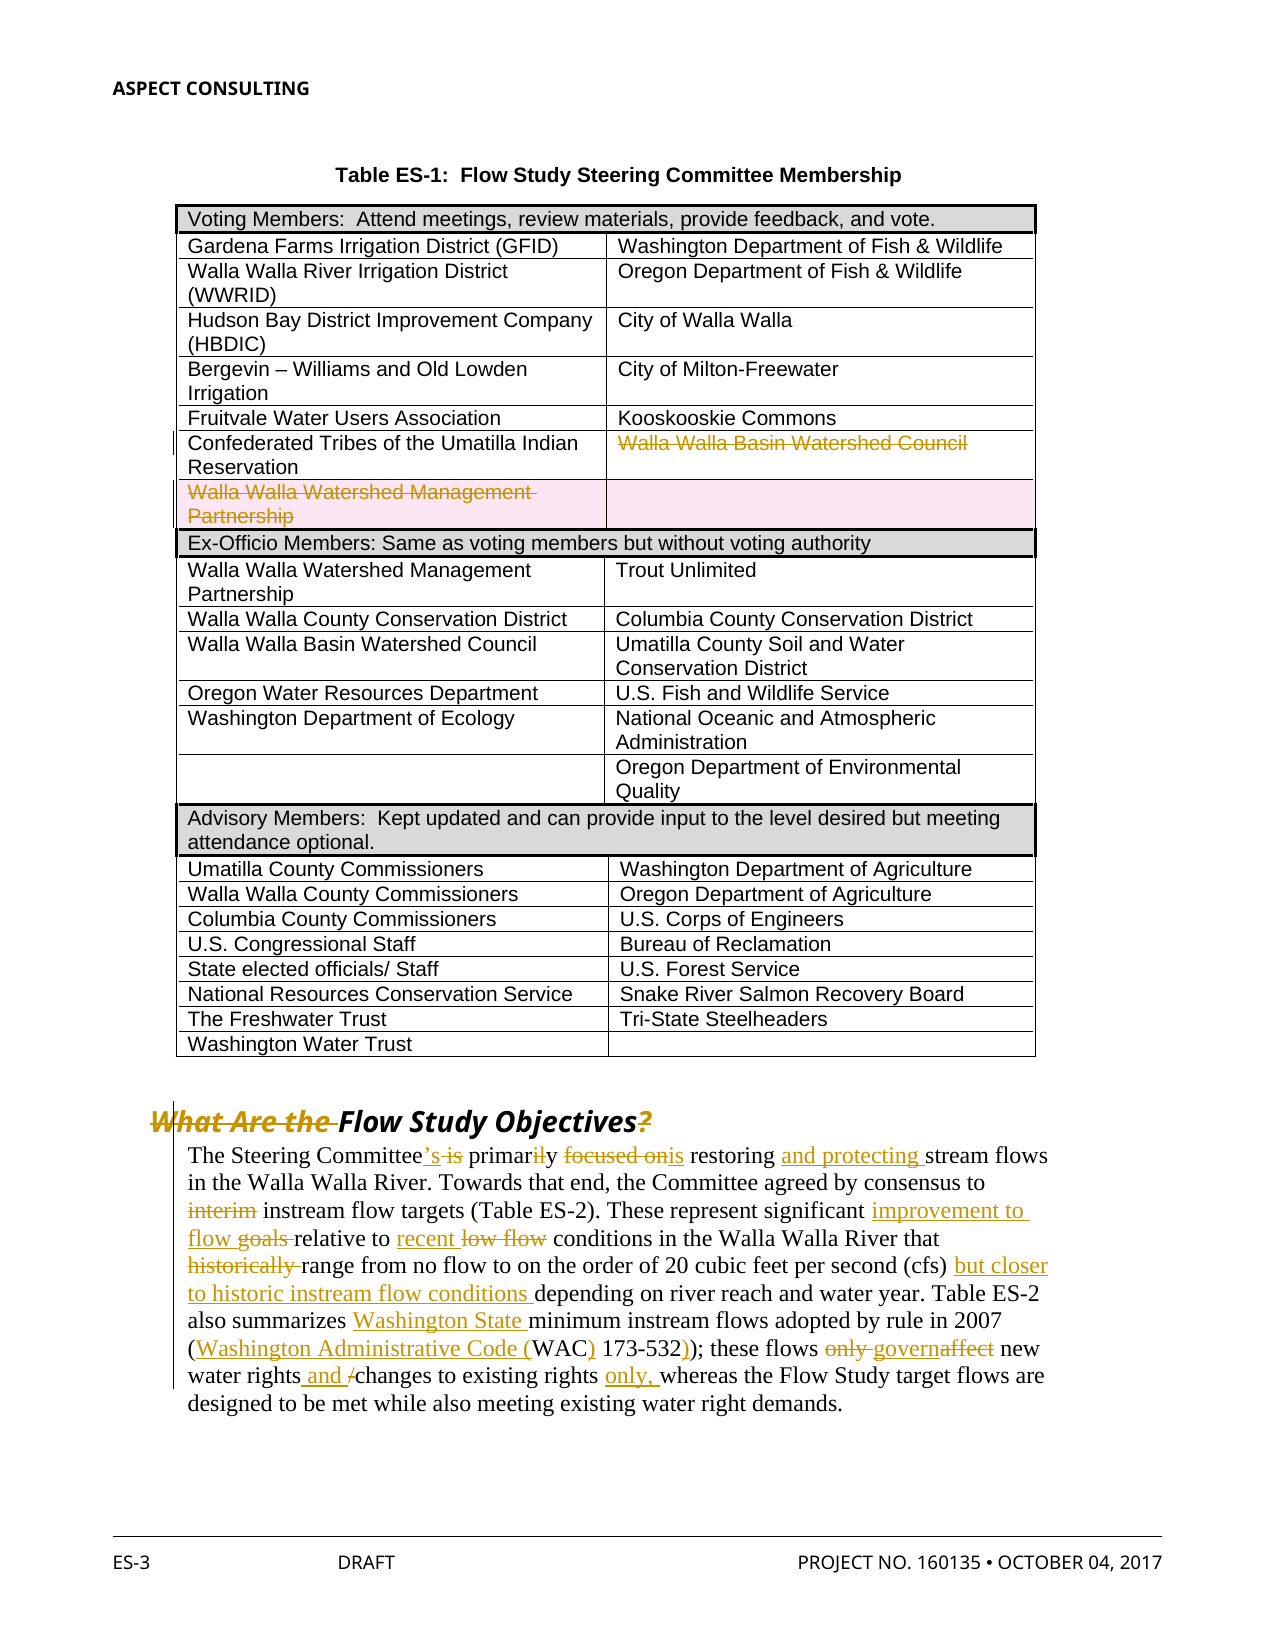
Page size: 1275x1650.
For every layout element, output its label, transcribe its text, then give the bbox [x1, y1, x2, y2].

table_cell Washington Department of Ecology [177, 705, 604, 754]
subtitle Flow Study Objectives [174, 1101, 1050, 1141]
table_cell The Freshwater Trust [177, 1006, 608, 1031]
table_cell Tri-State Steelheaders [609, 1006, 1035, 1031]
table_cell Umatilla County Soil and Water Conservation District [605, 631, 1035, 680]
table_cell Gardena Farms Irrigation District (GFID) [177, 232, 606, 258]
table_cell U.S. Fish and Wildlife Service [605, 680, 1035, 705]
table_cell U.S. Forest Service [609, 956, 1035, 981]
table_cell Columbia County Commissioners [177, 906, 608, 931]
table_cell National Resources Conservation Service [177, 981, 608, 1006]
table_cell Walla Walla Watershed Management Partnership [177, 556, 604, 606]
table_cell Ex-Officio Members: Same as voting members but without voting authority [178, 528, 1034, 555]
table_cell Washington Department of Agriculture [609, 854, 1035, 881]
table_header Voting Members: Attend meetings, review materials, provide feedback, and vote. [178, 207, 1034, 231]
table_cell National Oceanic and Atmospheric Administration [605, 705, 1035, 754]
table_cell City of Milton-Freewater [607, 356, 1035, 405]
table_cell [607, 430, 1035, 479]
table_cell Walla Walla Basin Watershed Council [177, 631, 604, 680]
table_cell U.S. Corps of Engineers [609, 906, 1035, 931]
text Table ES-1: Flow Study Steering Committee Membership [187, 163, 1050, 187]
table_cell Washington Water Trust [177, 1031, 608, 1056]
table_cell Oregon Department of Fish & Wildlife [607, 258, 1035, 307]
table_cell Trout Unlimited [605, 555, 1035, 606]
table_cell Bureau of Reclamation [609, 931, 1035, 956]
table_cell Walla Walla County Conservation District [177, 606, 604, 631]
table_cell [177, 754, 604, 803]
table_cell [609, 1031, 1035, 1056]
table_cell Kooskooskie Commons [607, 405, 1035, 430]
table_cell Columbia County Conservation District [605, 606, 1035, 631]
table_cell Fruitvale Water Users Association [177, 405, 606, 430]
table_cell Walla Walla County Commissioners [177, 881, 608, 906]
table_cell Bergevin – Williams and Old Lowden Irrigation [177, 356, 606, 405]
table_cell Confederated Tribes of the Umatilla Indian Reservation [177, 430, 606, 479]
table_cell Oregon Department of Environmental Quality [605, 754, 1035, 803]
table_cell Washington Department of Fish & Wildlife [607, 231, 1035, 258]
table_cell State elected officials/ Staff [177, 956, 608, 981]
table_cell Umatilla County Commissioners [177, 855, 608, 881]
table_cell Walla Walla River Irrigation District (WWRID) [177, 258, 606, 307]
table_cell City of Walla Walla [607, 307, 1035, 356]
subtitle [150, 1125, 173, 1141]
table_cell U.S. Congressional Staff [177, 931, 608, 956]
table_cell Advisory Members: Kept updated and can provide input to the level desired but meeting attendance optional. [178, 803, 1034, 854]
table_cell Oregon Water Resources Department [177, 680, 604, 705]
table_cell Snake River Salmon Recovery Board [609, 981, 1035, 1006]
table_cell Oregon Department of Agriculture [609, 881, 1035, 906]
text The Steering Committee primary restoring stream flows in the Walla Walla River. Towards that end, the Committee agreed by consensus to instream flow targets (Table ES-2). These represent significant relative to conditions in the Walla Walla River that range from no flow to on the order of 20 cubic feet per second (cfs) depending on river reach and water year. Table ES-2 also summarizes minimum instream flows adopted by rule in 2007 (WAC 173-532); these flows new water rightschanges to existing rights whereas the Flow Study target flows are designed to be met while also meeting existing water right demands. [187, 1141, 1050, 1417]
table_cell Hudson Bay District Improvement Company (HBDIC) [177, 307, 606, 356]
